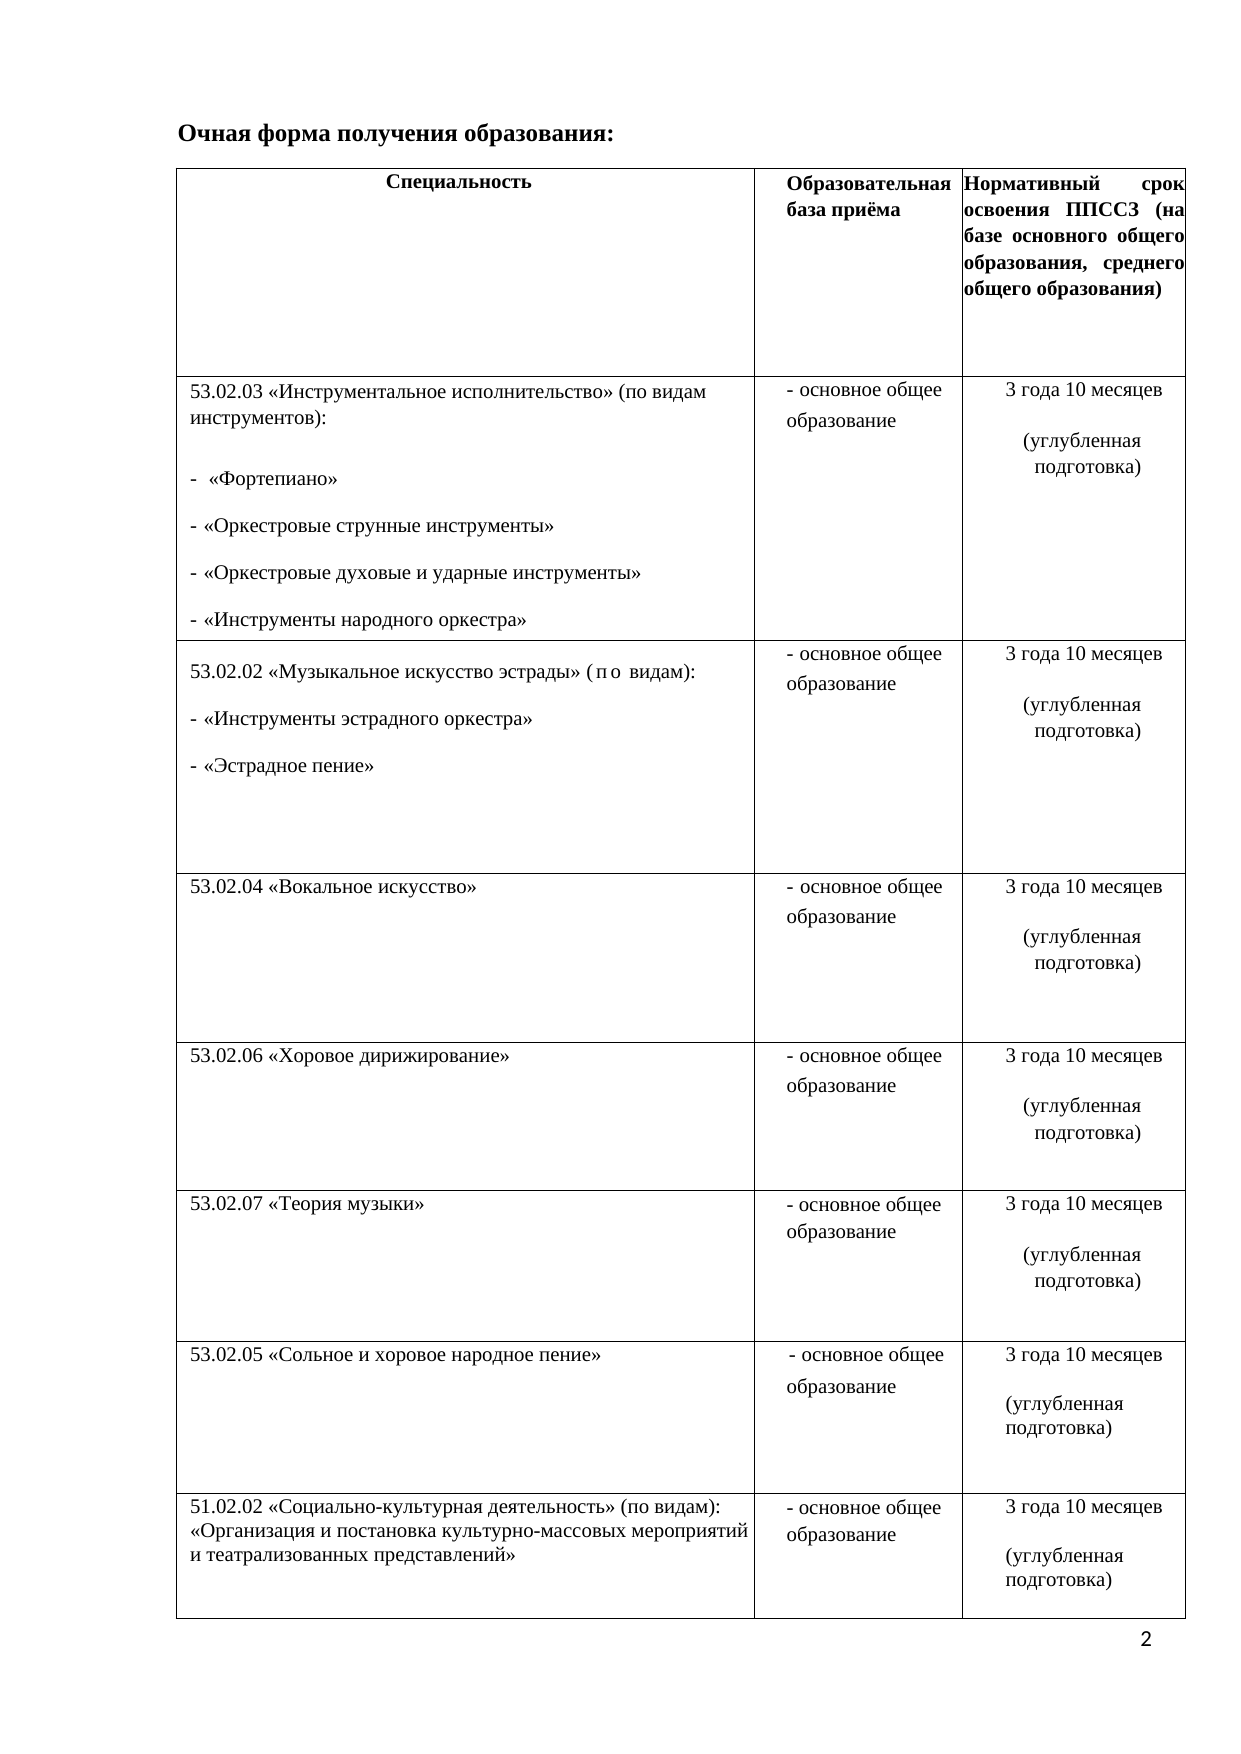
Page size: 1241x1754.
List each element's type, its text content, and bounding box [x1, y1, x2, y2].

table_cell 53.02.04 «Вокальное искусство» [177, 874, 754, 1042]
table_cell 3 года 10 месяцев (углубленная подготовка) [963, 377, 1185, 640]
table_cell - основное общее образование [755, 1494, 962, 1618]
table_cell 3 года 10 месяцев (углубленная подготовка) [963, 1043, 1185, 1190]
table_cell основное общее образование [755, 377, 962, 640]
table_cell 53.02.03 «Инструментальное исполнительство» (по видам инструментов): «Фортепиано» «Оркестровые струнные инструменты» «Оркестровые духовые и ударные инструменты» «Инструменты народного оркестра» [177, 377, 754, 640]
table_cell 53.02.06 «Хоровое дирижирование» [177, 1043, 754, 1190]
table_cell 3 года 10 месяцев (углубленная подготовка) [963, 874, 1185, 1042]
table_header Специальность [177, 169, 754, 376]
table_cell 3 года 10 месяцев (углубленная подготовка) [963, 641, 1185, 873]
table_cell основное общее образование [755, 641, 962, 873]
table_cell 3 года 10 месяцев (углубленная подготовка) [963, 1191, 1185, 1341]
table_cell 53.02.07 «Теория музыки» [177, 1191, 754, 1341]
table_header Нормативный срок освоения ППССЗ (на базе основного общего образования, среднего общего образования) [963, 169, 1185, 376]
table_cell основное общее образование [755, 1043, 962, 1190]
text Очная форма получения образования: [177, 118, 1152, 147]
table_cell основное общее образование [755, 874, 962, 1042]
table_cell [963, 1494, 1185, 1618]
table_cell 53.02.05 «Сольное и хоровое народное пение» [177, 1342, 754, 1493]
table_cell 51.02.02 «Социально-культурная деятельность» (по видам): «Организация и постановка культурно-массовых мероприятий и театрализованных представлений» [177, 1494, 754, 1618]
table_cell 53.02.02 «Музыкальное искусство эстрады» (по видам): «Инструменты эстрадного оркестра» «Эстрадное пение» [177, 641, 754, 873]
table_cell 3 года 10 месяцев (углубленная подготовка) [963, 1342, 1185, 1493]
table_header Образовательная база приёма [755, 169, 962, 376]
table_cell основное общее образование [755, 1342, 962, 1493]
table_cell - основное общее образование [755, 1191, 962, 1341]
